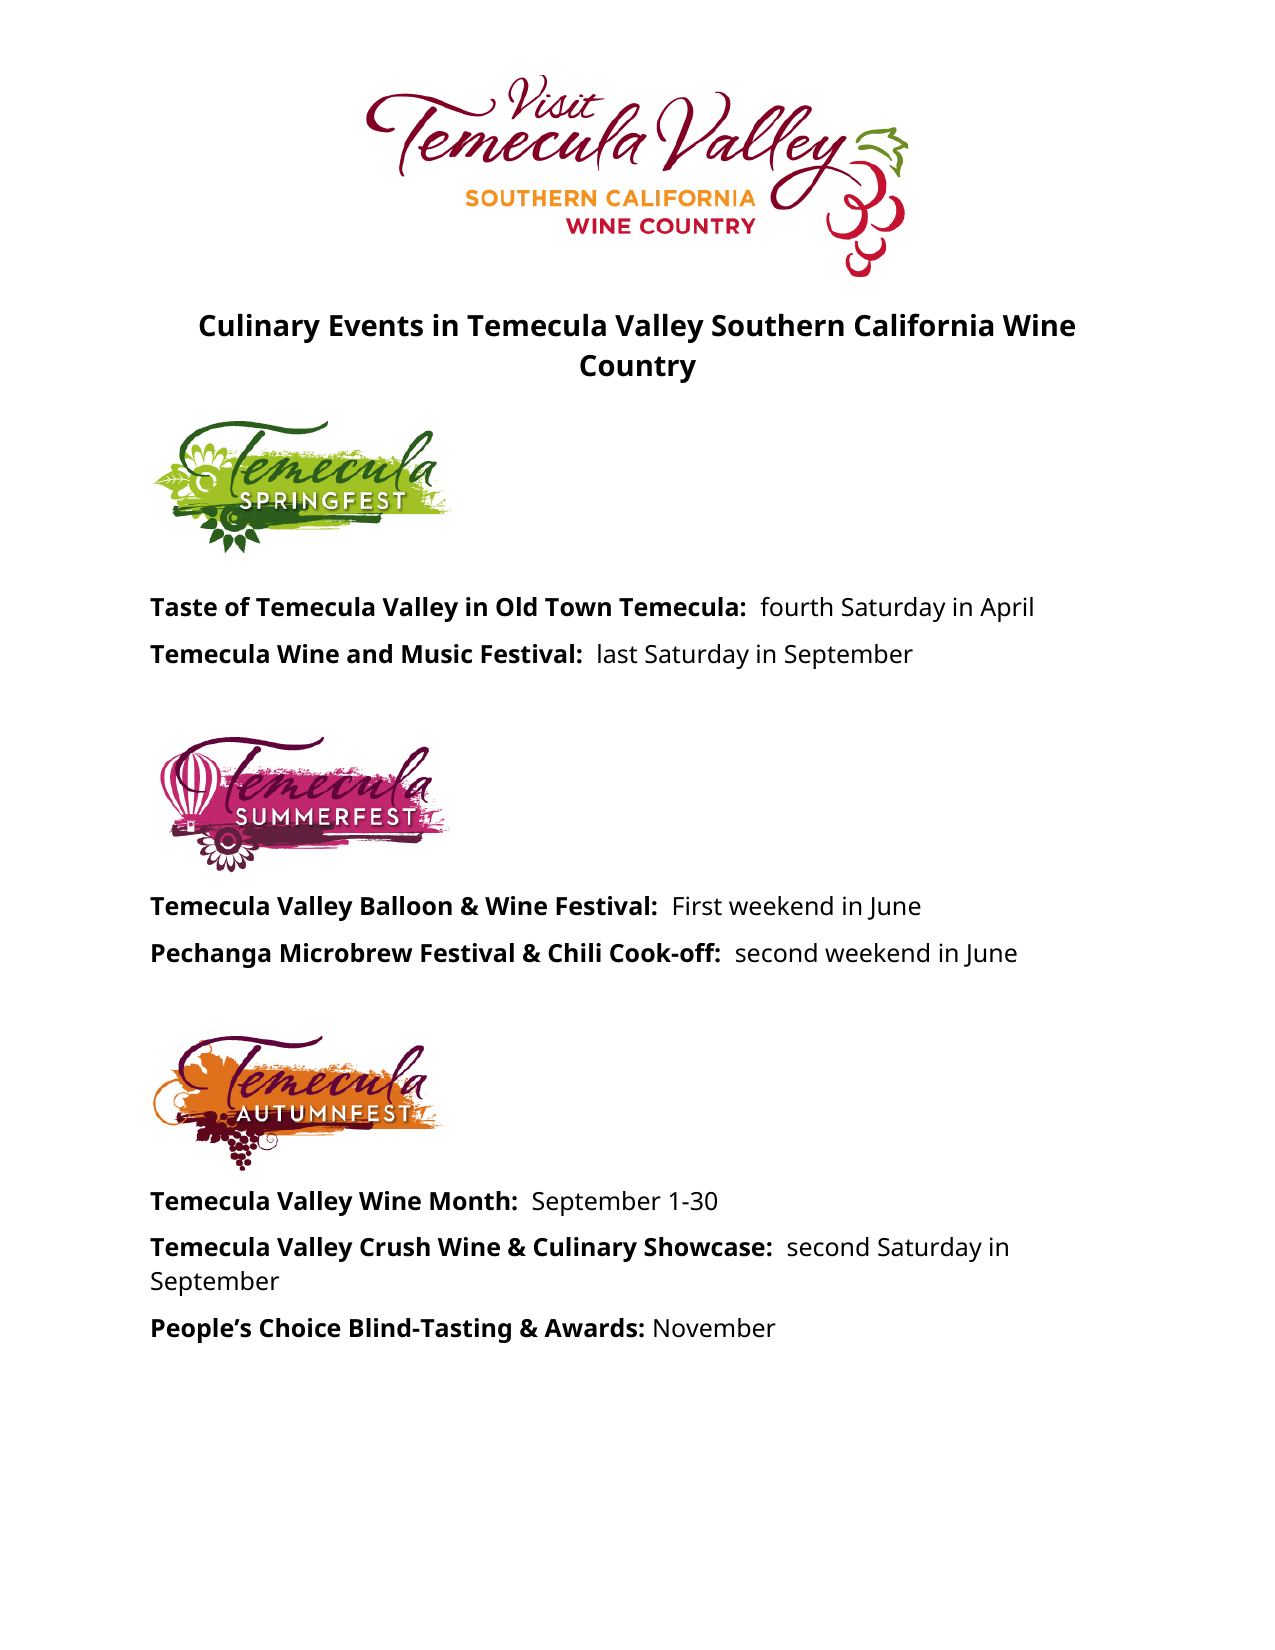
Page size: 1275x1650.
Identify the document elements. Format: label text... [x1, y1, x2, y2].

text Pechanga Microbrew Festival & Chili Cook-off: second weekend in June [150, 935, 1125, 969]
text Culinary Events in Temecula Valley Southern California Wine Country [150, 305, 1125, 384]
text Temecula Wine and Music Festival: last Saturday in September [150, 636, 1125, 670]
text Taste of Temecula Valley in Old Town Temecula: fourth Saturday in April [150, 590, 1125, 624]
text Temecula Valley Balloon & Wine Festival: First weekend in June [150, 889, 1125, 923]
picture [150, 413, 454, 561]
text Temecula Valley Crush Wine & Culinary Showcase: second Saturday in September [150, 1230, 1125, 1298]
text People’s Choice Blind-Tasting & Awards: November [150, 1310, 1125, 1344]
text Temecula Valley Wine Month: September 1-30 [150, 1183, 1125, 1217]
picture [150, 729, 454, 877]
picture [366, 75, 909, 277]
picture [150, 1028, 444, 1171]
